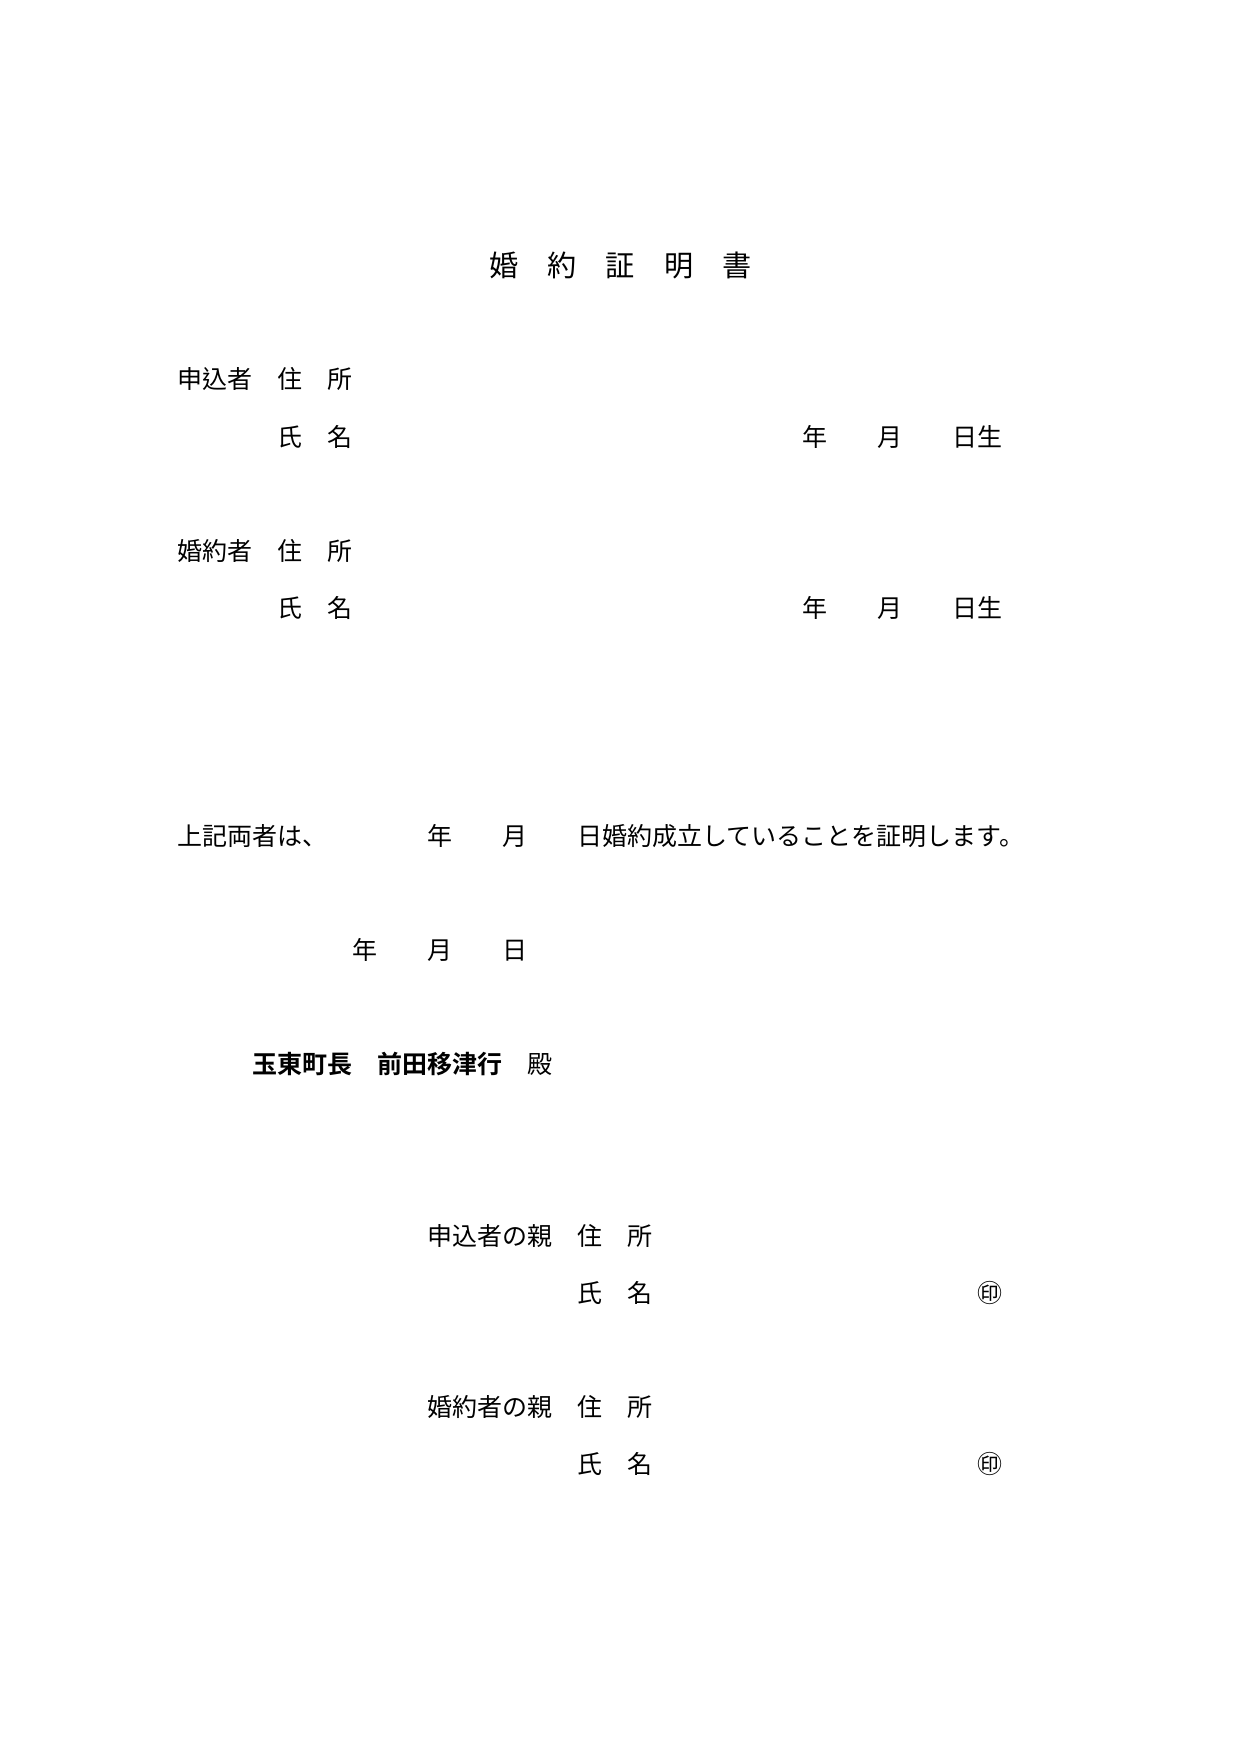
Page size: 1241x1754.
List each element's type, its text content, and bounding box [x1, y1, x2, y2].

text 玉東町長 前田移津行 殿 [177, 1034, 1063, 1092]
text 氏 名 年 月 日生 [177, 407, 1063, 464]
text 氏 名 年 月 日生 [177, 578, 1063, 635]
text 申込者の親 住 所 [177, 1206, 1063, 1263]
text 申込者 住 所 [177, 349, 1063, 407]
text 年 月 日 [177, 920, 1063, 977]
text 婚 約 証 明 書 [177, 235, 1063, 292]
text 氏 名 ㊞ [177, 1263, 1063, 1320]
text 婚約者の親 住 所 [177, 1377, 1063, 1434]
text 上記両者は、 年 月 日婚約成立していることを証明します。 [177, 806, 1063, 863]
text 婚約者 住 所 [177, 521, 1063, 578]
text 氏 名 ㊞ [177, 1434, 1063, 1491]
